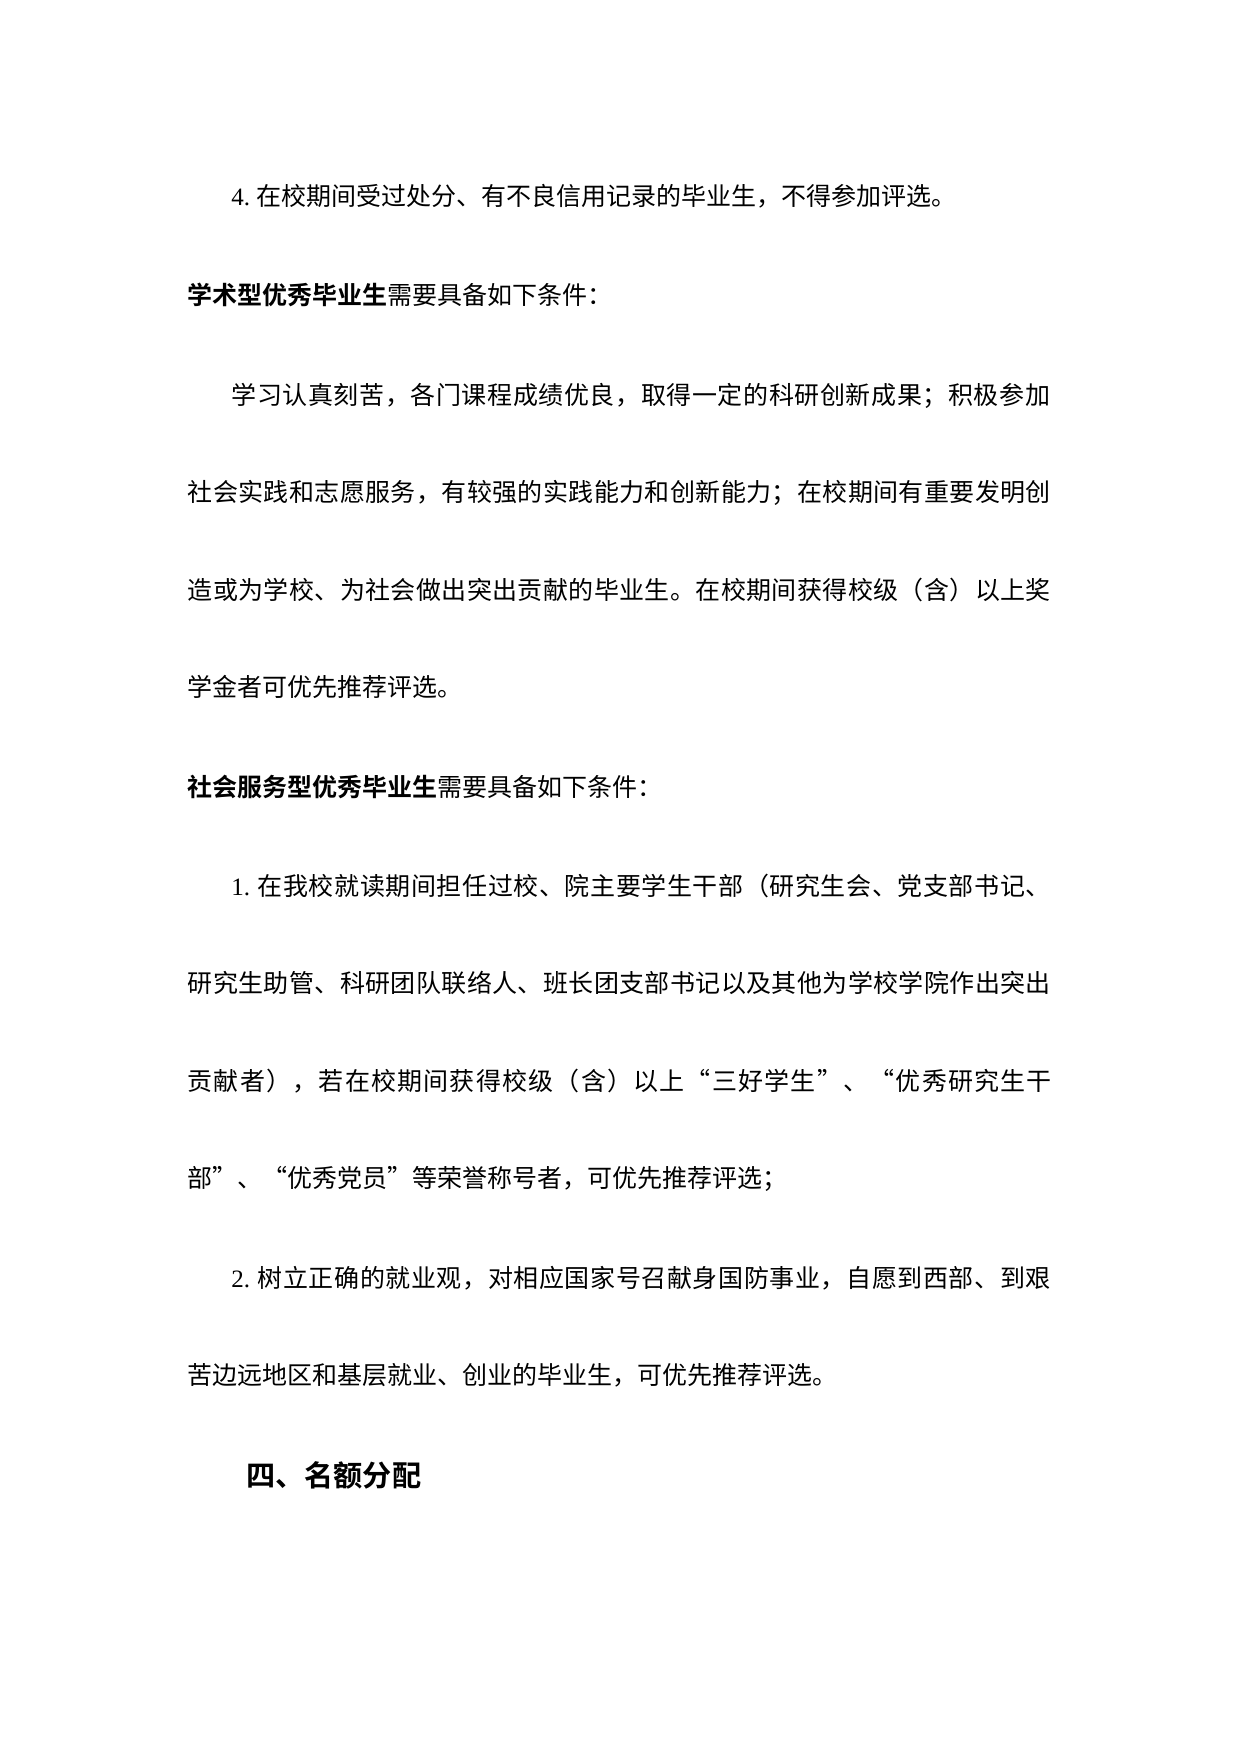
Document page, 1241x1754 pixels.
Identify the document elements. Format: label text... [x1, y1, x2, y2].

text 4. 在校期间受过处分、有不良信用记录的毕业生，不得参加评选。 [187, 162, 1053, 227]
text 学习认真刻苦，各门课程成绩优良，取得一定的科研创新成果；积极参加社会实践和志愿服务，有较强的实践能力和创新能力；在校期间有重要发明创造或为学校、为社会做出突出贡献的毕业生。在校期间获得校级（含）以上奖学金者可优先推荐评选。 [187, 361, 1053, 718]
text 四、名额分配 [187, 1441, 1053, 1506]
text 社会服务型优秀毕业生需要具备如下条件： [187, 753, 1053, 818]
text 2. 树立正确的就业观，对相应国家号召献身国防事业，自愿到西部、到艰苦边远地区和基层就业、创业的毕业生，可优先推荐评选。 [187, 1244, 1053, 1406]
text 学术型优秀毕业生需要具备如下条件： [187, 261, 1053, 326]
text 1. 在我校就读期间担任过校、院主要学生干部（研究生会、党支部书记、研究生助管、科研团队联络人、班长团支部书记以及其他为学校学院作出突出贡献者），若在校期间获得校级（含）以上“三好学生”、“优秀研究生干部”、“优秀党员”等荣誉称号者，可优先推荐评选； [187, 852, 1053, 1209]
